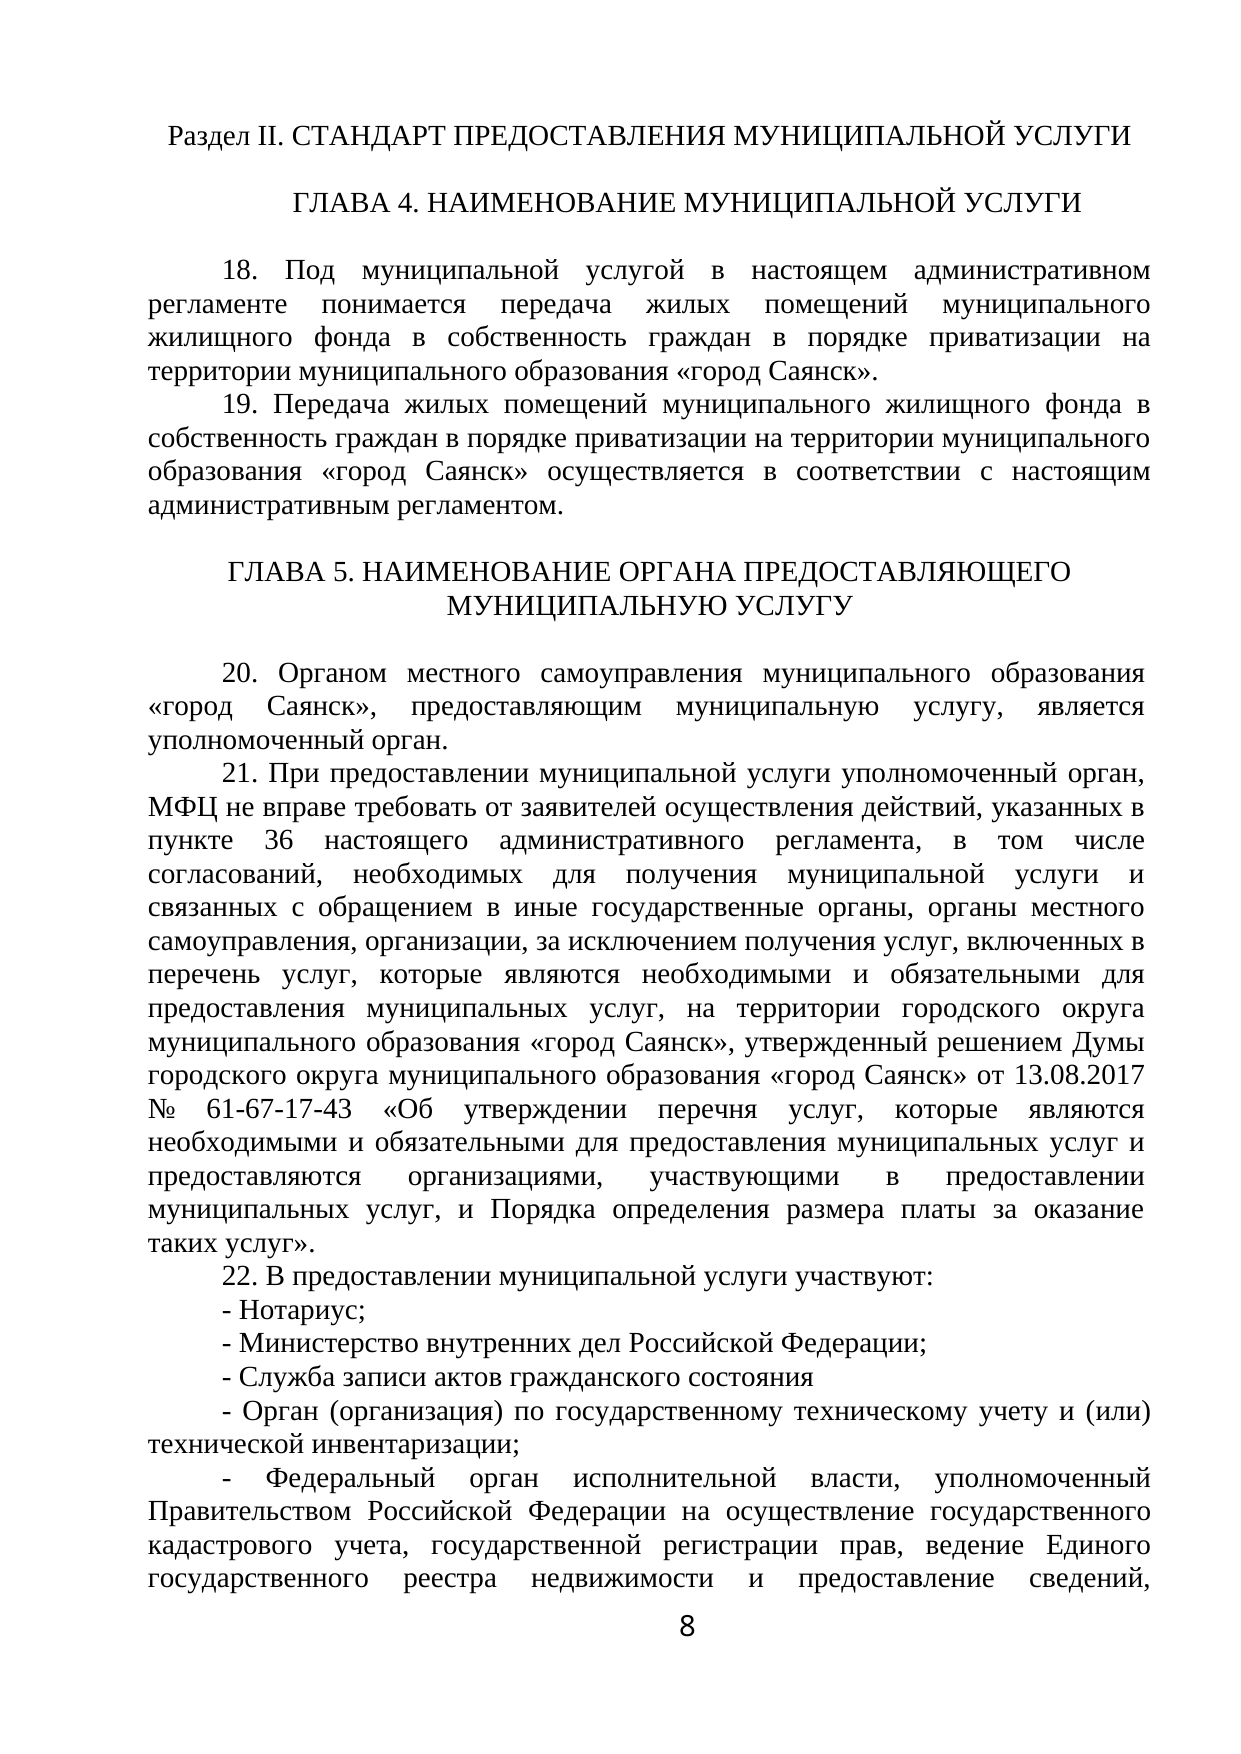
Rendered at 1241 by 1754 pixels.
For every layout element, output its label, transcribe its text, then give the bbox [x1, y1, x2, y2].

text Раздел II. СТАНДАРТ ПРЕДОСТАВЛЕНИЯ МУНИЦИПАЛЬНОЙ УСЛУГИ [148, 118, 1152, 152]
text 22. В предоставлении муниципальной услуги участвуют: [148, 1258, 1152, 1292]
text 19. Передача жилых помещений муниципального жилищного фонда в собственность граждан в порядке приватизации на территории муниципального образования «город Саянск» осуществляется в соответствии с настоящим административным регламентом. [148, 386, 1152, 521]
text - Служба записи актов гражданского состояния [148, 1359, 1152, 1393]
text - Министерство внутренних дел Российской Федерации; [148, 1326, 1152, 1359]
text ГЛАВА 5. НАИМЕНОВАНИЕ ОРГАНА ПРЕДОСТАВЛЯЮЩЕГО МУНИЦИПАЛЬНУЮ УСЛУГУ [148, 554, 1152, 621]
text 20. Органом местного самоуправления муниципального образования «город Саянск», предоставляющим муниципальную услугу, является уполномоченный орган. [148, 655, 1146, 755]
text ГЛАВА 4. НАИМЕНОВАНИЕ МУНИЦИПАЛЬНОЙ УСЛУГИ [148, 185, 1152, 219]
text - Нотариус; [148, 1292, 1152, 1326]
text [148, 1460, 1152, 1594]
text 21. При предоставлении муниципальной услуги уполномоченный орган, МФЦ не вправе требовать от заявителей осуществления действий, указанных в пункте 36 настоящего административного регламента, в том числе согласований, необходимых для получения муниципальной услуги и связанных с обращением в иные государственные органы, органы местного самоуправления, организации, за исключением получения услуг, включенных в перечень услуг, которые являются необходимыми и обязательными для предоставления муниципальных услуг, на территории городского округа муниципального образования «город Саянск», утвержденный решением Думы городского округа муниципального образования «город Саянск» от 13.08.2017 № 61-67-17-43 «Об утверждении перечня услуг, которые являются необходимыми и обязательными для предоставления муниципальных услуг и предоставляются организациями, участвующими в предоставлении муниципальных услуг, и Порядка определения размера платы за оказание таких услуг». [148, 755, 1146, 1258]
text 18. Под муниципальной услугой в настоящем административном регламенте понимается передача жилых помещений муниципального жилищного фонда в собственность граждан в порядке приватизации на территории муниципального образования «город Саянск». [148, 252, 1152, 386]
text - Орган (организация) по государственному техническому учету и (или) технической инвентаризации; [148, 1393, 1152, 1460]
